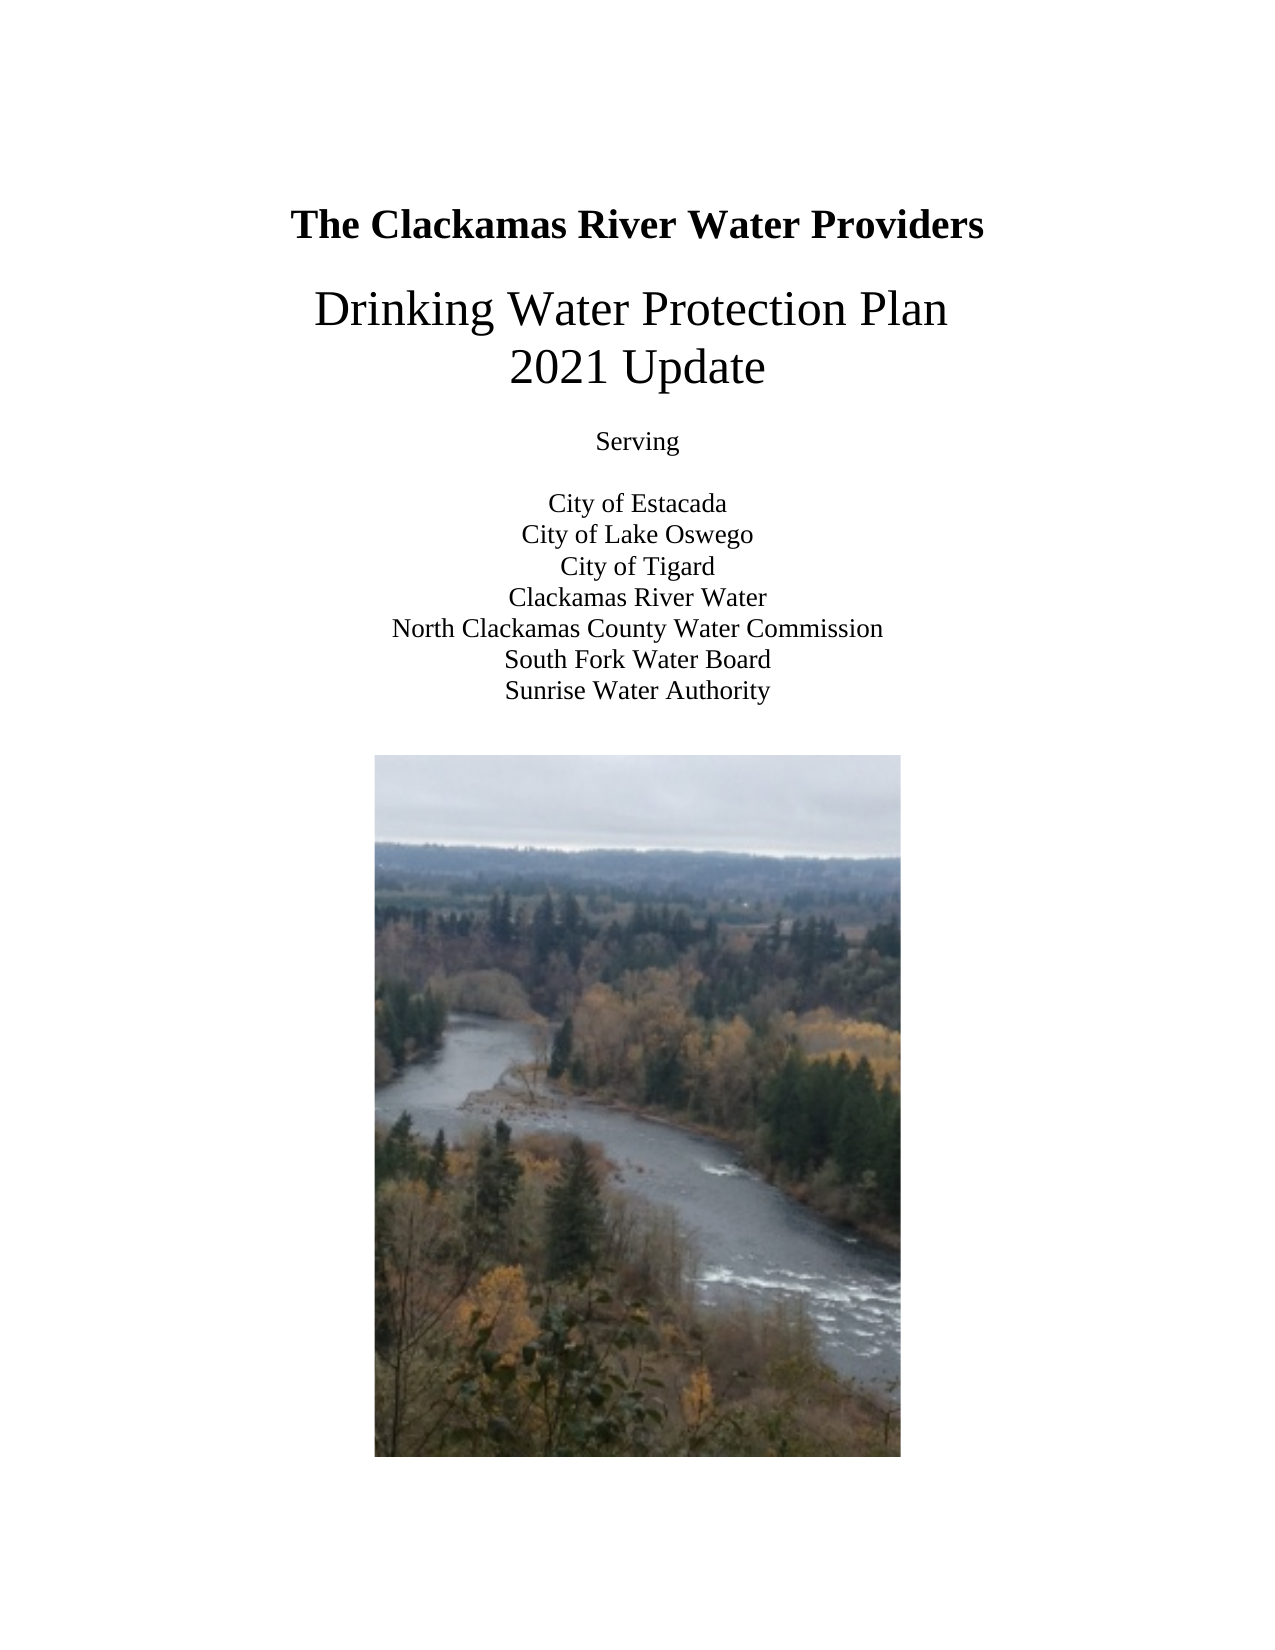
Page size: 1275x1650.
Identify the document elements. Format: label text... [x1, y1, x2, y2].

text City of Tigard [150, 550, 1125, 581]
picture [374, 755, 901, 1457]
text Serving City of Estacada City of Lake Oswego [150, 425, 1125, 550]
text Clackamas River Water North Clackamas County Water Commission South Fork Water Board Sunrise Water Authority [150, 581, 1125, 706]
subtitle The Clackamas River Water Providers [150, 200, 1125, 248]
text Drinking Water Protection Plan 2021 Update [150, 248, 1125, 394]
